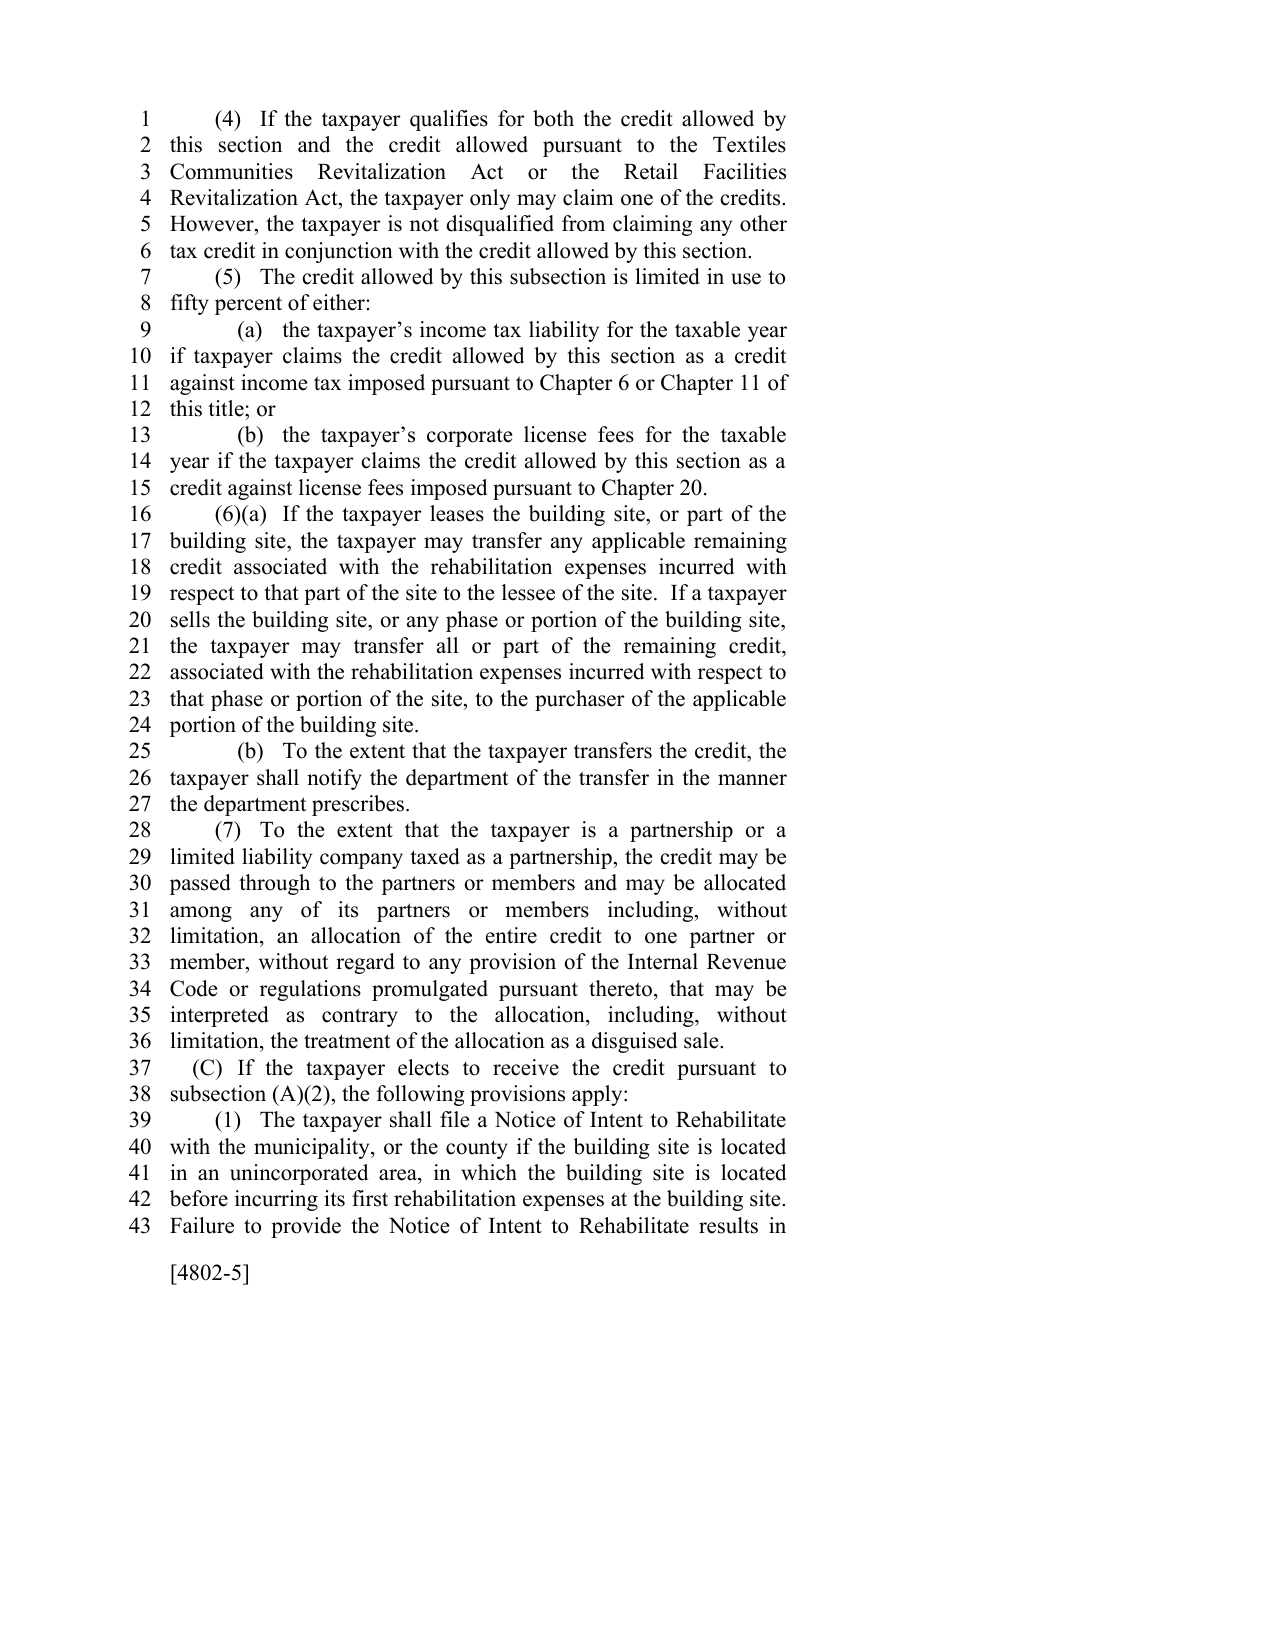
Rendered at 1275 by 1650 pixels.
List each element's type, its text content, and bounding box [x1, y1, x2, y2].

text (7) To the extent that the taxpayer is a partnership or a limited liability company taxed as a partnership, the credit may be passed through to the partners or members and may be allocated among any of its partners or members including, without limitation, an allocation of the entire credit to one partner or member, without regard to any provision of the Internal Revenue Code or regulations promulgated pursuant thereto, that may be interpreted as contrary to the allocation, including, without limitation, the treatment of the allocation as a disguised sale. [169, 817, 787, 1054]
text (5) The credit allowed by this subsection is limited in use to fifty percent of either: [169, 263, 787, 316]
text (b) the taxpayer’s corporate license fees for the taxable year if the taxpayer claims the credit allowed by this section as a credit against license fees imposed pursuant to Chapter 20. [169, 421, 787, 500]
text (b) To the extent that the taxpayer transfers the credit, the taxpayer shall notify the department of the transfer in the manner the department prescribes. [169, 737, 787, 817]
text (4) If the taxpayer qualifies for both the credit allowed by this section and the credit allowed pursuant to the Textiles Communities Revitalization Act or the Retail Facilities Revitalization Act, the taxpayer only may claim one of the credits. However, the taxpayer is not disqualified from claiming any other tax credit in conjunction with the credit allowed by this section. [169, 105, 787, 263]
text (C) If the taxpayer elects to receive the credit pursuant to subsection (A)(2), the following provisions apply: [169, 1054, 787, 1106]
text (6)(a) If the taxpayer leases the building site, or part of the building site, the taxpayer may transfer any applicable remaining credit associated with the rehabilitation expenses incurred with respect to that part of the site to the lessee of the site. If a taxpayer sells the building site, or any phase or portion of the building site, the taxpayer may transfer all or part of the remaining credit, associated with the rehabilitation expenses incurred with respect to that phase or portion of the site, to the purchaser of the applicable portion of the building site. [169, 500, 787, 737]
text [169, 1106, 787, 1238]
text (a) the taxpayer’s income tax liability for the taxable year if taxpayer claims the credit allowed by this section as a credit against income tax imposed pursuant to Chapter 6 or Chapter 11 of this title; or [169, 316, 787, 421]
